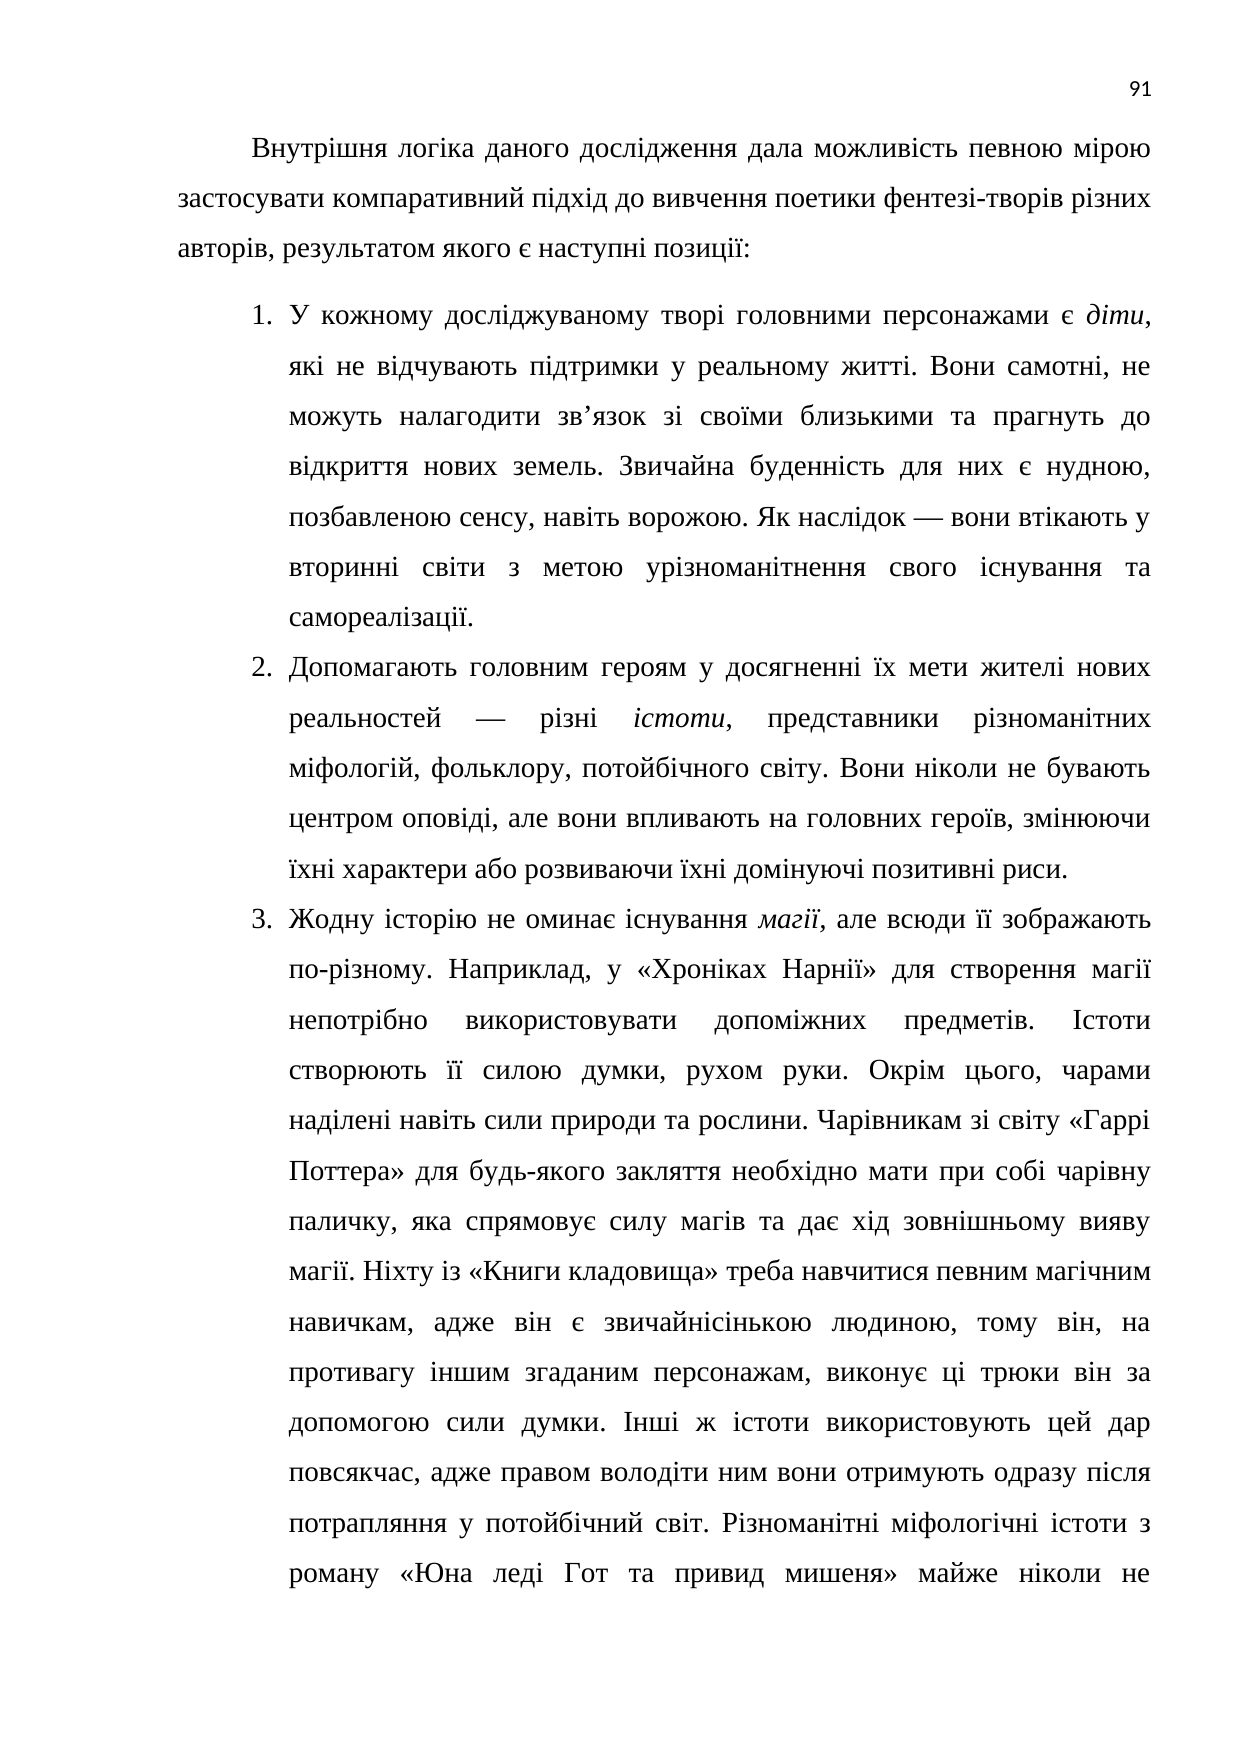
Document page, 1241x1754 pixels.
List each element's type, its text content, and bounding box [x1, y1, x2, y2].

list Допомагають головним героям у досягненні їх мети жителі нових реальностей — різні істоти, представники різноманітних міфологій, фольклору, потойбічного світу. Вони ніколи не бувають центром оповіді, але вони впливають на головних героїв, змінюючи їхні характери або розвиваючи їхні домінуючі позитивні риси. [251, 649, 1152, 884]
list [251, 901, 1152, 1589]
text Внутрішня логіка даного дослідження дала можливість певною мірою застосувати компаративний підхід до вивчення поетики фентезі-творів різних авторів, результатом якого є наступні позиції: [177, 130, 1152, 264]
list У кожному досліджуваному творі головними персонажами є діти, які не відчувають підтримки у реальному житті. Вони самотні, не можуть налагодити зв’язок зі своїми близькими та прагнуть до відкриття нових земель. Звичайна буденність для них є нудною, позбавленою сенсу, навіть ворожою. Як наслідок — вони втікають у вторинні світи з метою урізноманітнення свого існування та самореалізації. [251, 297, 1152, 633]
